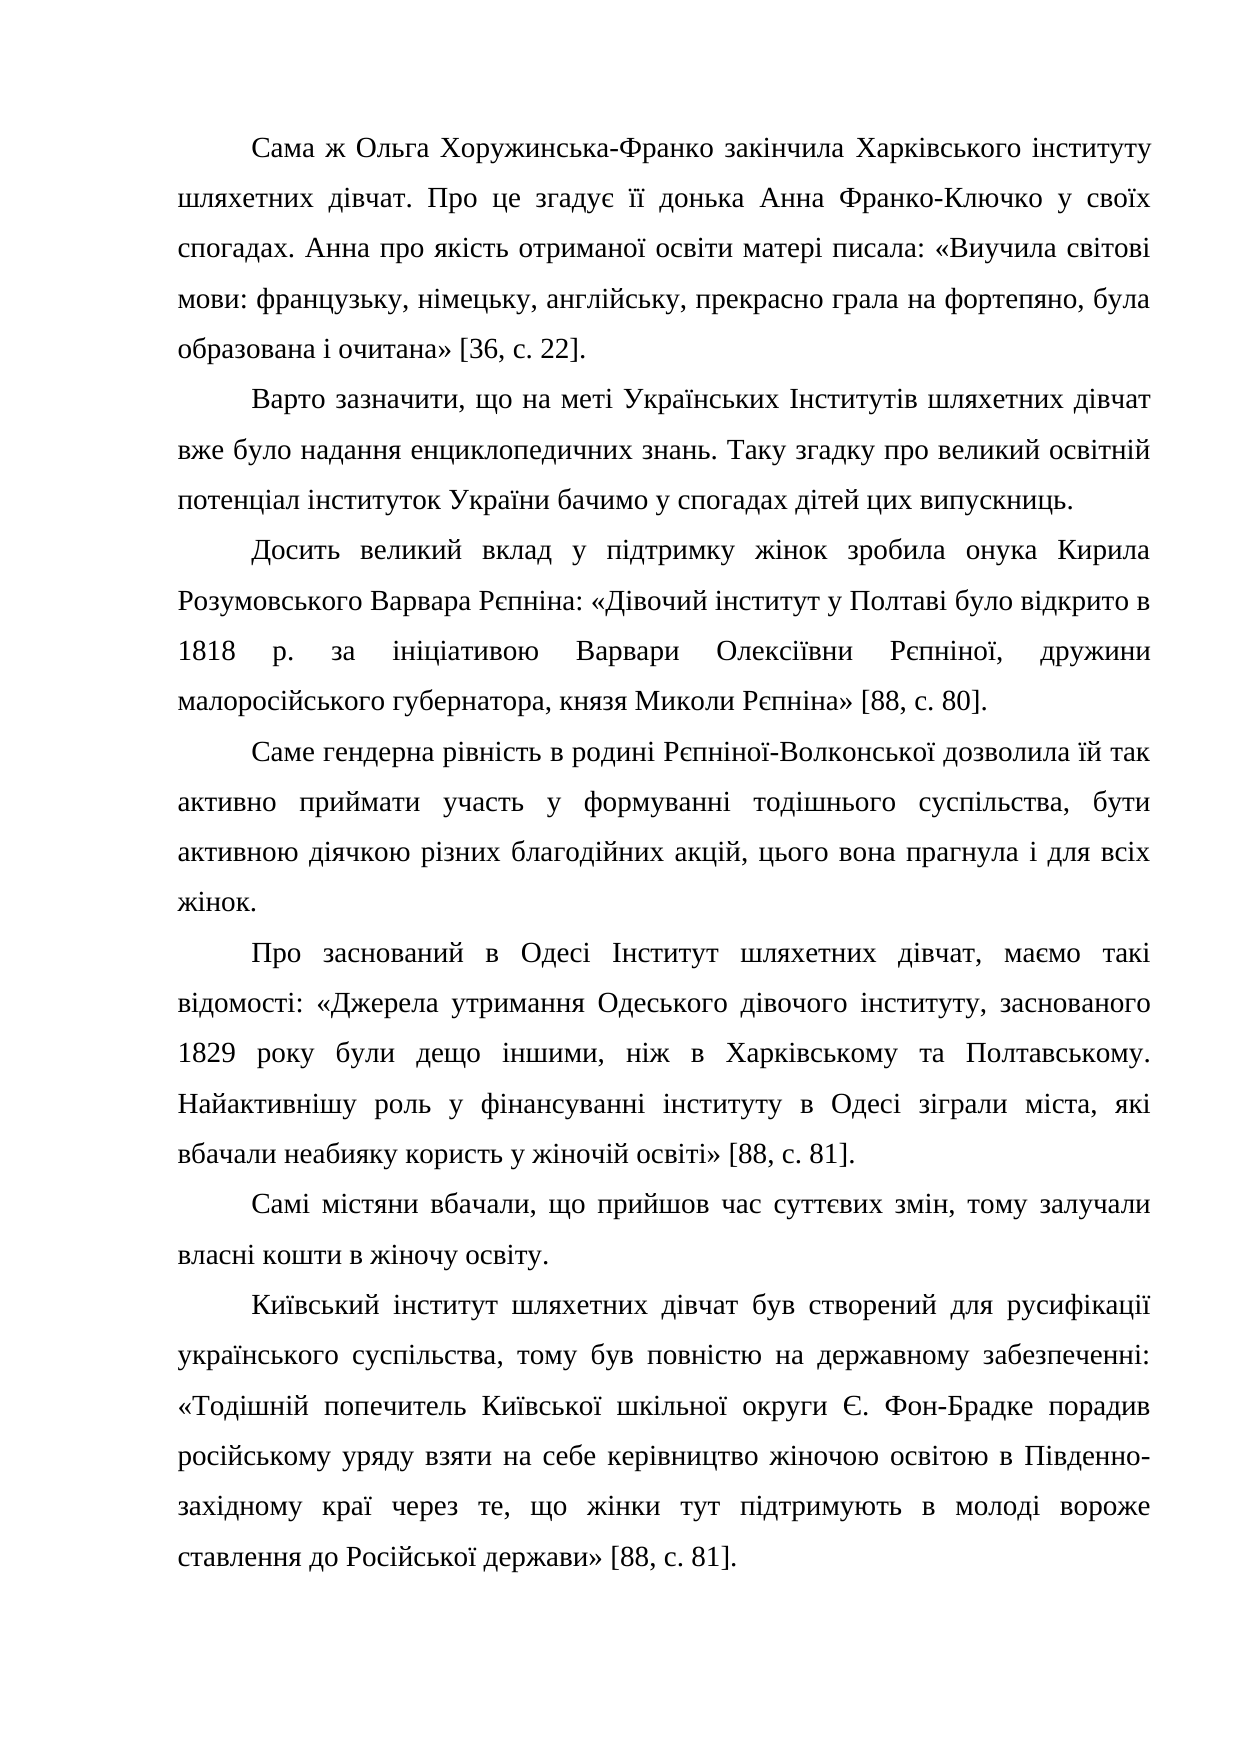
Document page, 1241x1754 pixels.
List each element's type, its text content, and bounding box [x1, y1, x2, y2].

text Досить великий вклад у підтримку жінок зробила онука Кирила Розумовського Варвара Рєпніна: «Дівочий інститут у Полтаві було відкрито в 1818 р. за ініціативою Варвари Олексіївни Рєпніної, дружини малоросійського губернатора, князя Миколи Рєпніна» [88, с. 80]. [177, 532, 1152, 717]
text Київський інститут шляхетних дівчат був створений для русифікації українського суспільства, тому був повністю на державному забезпеченні: «Тодішній попечитель Київської шкільної округи Є. Фон-Брадке порадив російському уряду взяти на себе керівництво жіночою освітою в Південно-західному краї через те, що жінки тут підтримують в молоді вороже ставлення до Російської держави» [88, с. 81]. [177, 1287, 1152, 1572]
text Про заснований в Одесі Інститут шляхетних дівчат, маємо такі відомості: «Джерела утримання Одеського дівочого інституту, заснованого 1829 року були дещо іншими, ніж в Харківському та Полтавському. Найактивнішу роль у фінансуванні інституту в Одесі зіграли міста, які вбачали неабияку користь у жіночій освіті» [88, с. 81]. [177, 935, 1152, 1170]
text Сама ж Ольга Хоружинська-Франко закінчила Харківського інституту шляхетних дівчат. Про це згадує її донька Анна Франко-Ключко у своїх спогадах. Анна про якість отриманої освіти матері писала: «Виучила світові мови: французьку, німецьку, англійську, прекрасно грала на фортепяно, була образована і очитана» [36, с. 22]. [177, 130, 1152, 365]
text Варто зазначити, що на меті Українських Інститутів шляхетних дівчат вже було надання енциклопедичних знань. Таку згадку про великий освітній потенціал інституток України бачимо у спогадах дітей цих випускниць. [177, 381, 1152, 516]
text Саме гендерна рівність в родині Рєпніної-Волконської дозволила їй так активно приймати участь у формуванні тодішнього суспільства, бути активною діячкою різних благодійних акцій, цього вона прагнула і для всіх жінок. [177, 734, 1152, 918]
text Самі містяни вбачали, що прийшов час суттєвих змін, тому залучали власні кошти в жіночу освіту. [177, 1186, 1152, 1270]
